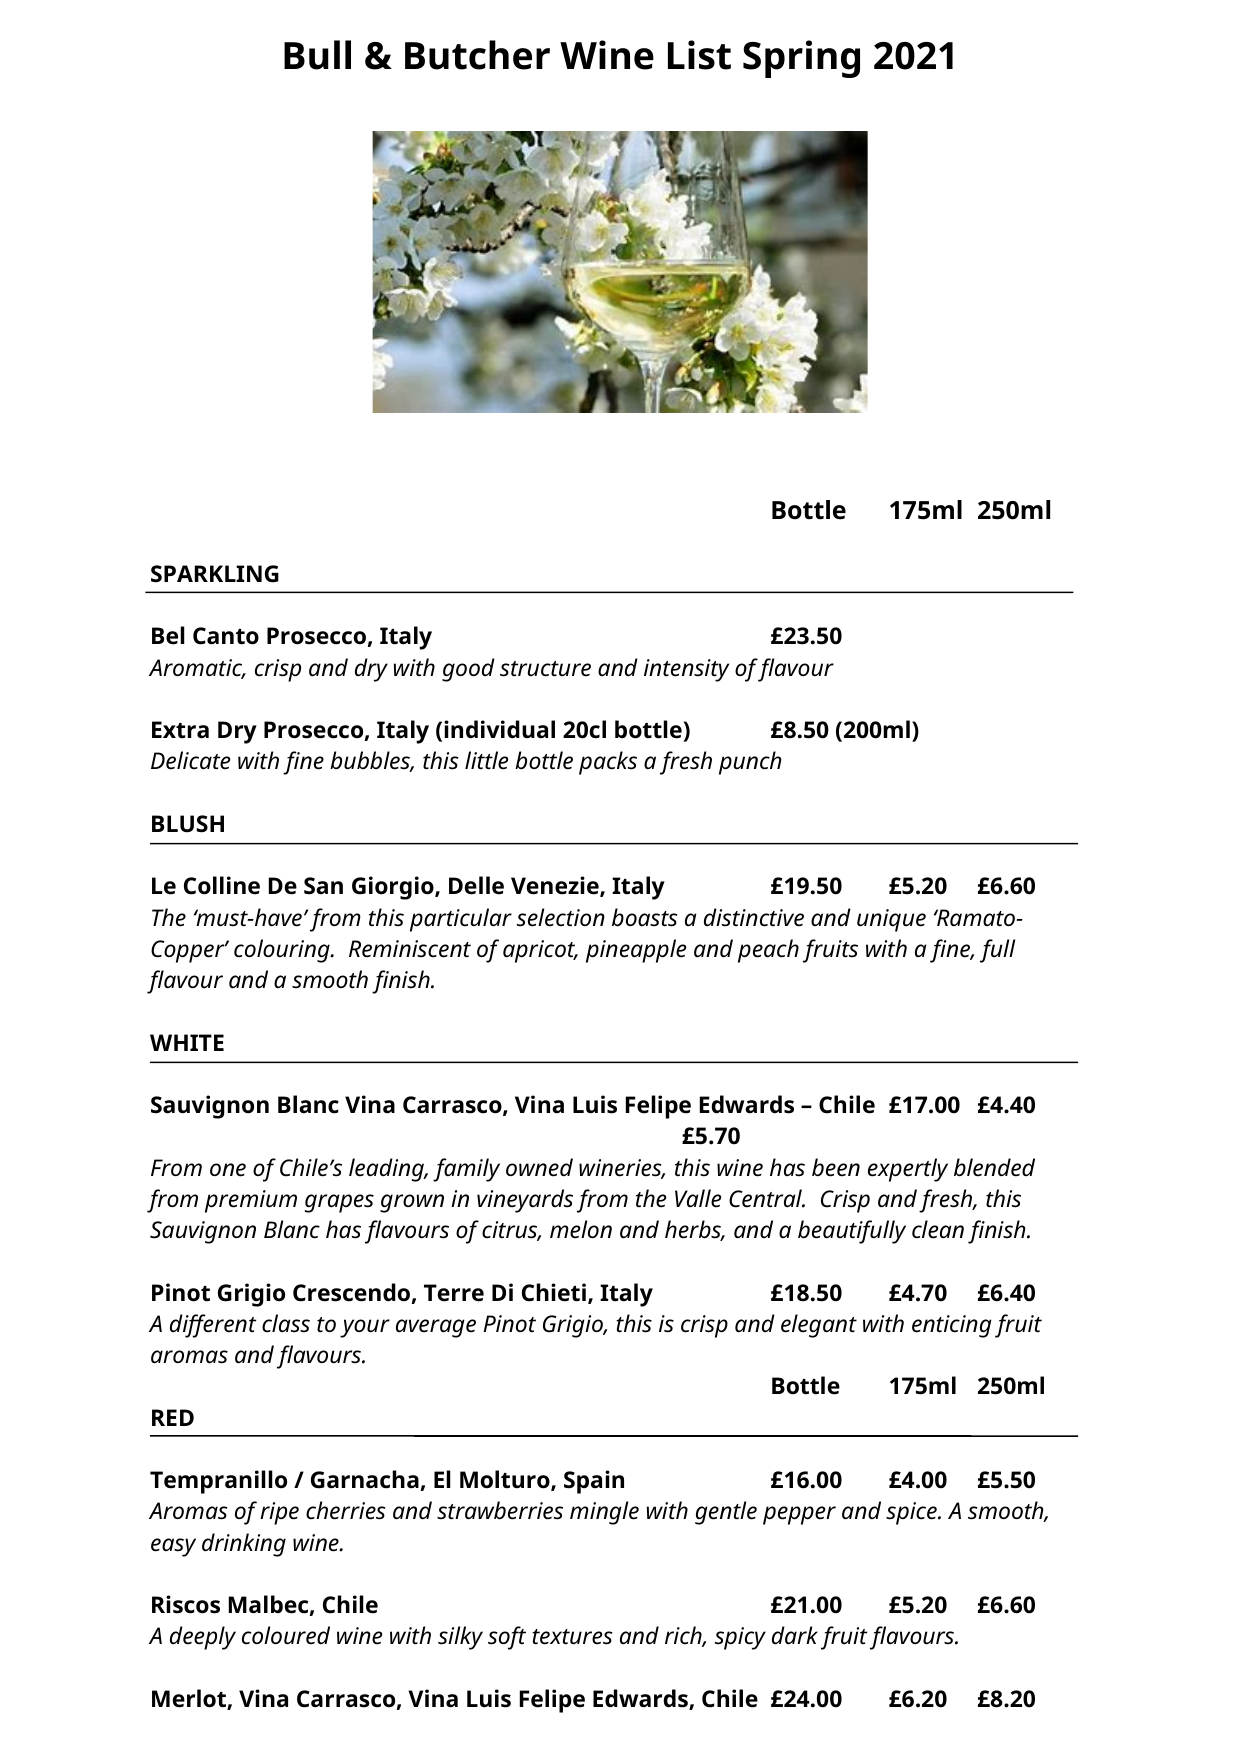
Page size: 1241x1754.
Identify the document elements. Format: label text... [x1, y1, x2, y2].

text Aromas of ripe cherries and strawberries mingle with gentle pepper and spice. A smooth, easy drinking wine. [150, 1495, 1090, 1558]
text A different class to your average Pinot Grigio, this is crisp and elegant with enticing fruit aromas and flavours. [150, 1308, 1090, 1370]
text Aromatic, crisp and dry with good structure and intensity of flavour [150, 651, 1090, 683]
text Sauvignon Blanc Vina Carrasco, Vina Luis Felipe Edwards – Chile £17.00 £4.40 £5.70 [150, 1089, 1090, 1151]
text SPARKLING [150, 558, 1090, 589]
text Bel Canto Prosecco, Italy £23.50 [150, 620, 1090, 651]
text Pinot Grigio Crescendo, Terre Di Chieti, Italy £18.50 £4.70 £6.40 [150, 1276, 1090, 1308]
text RED [150, 1401, 1090, 1433]
text Tempranillo / Garnacha, El Molturo, Spain £16.00 £4.00 £5.50 [150, 1464, 1090, 1495]
text Merlot, Vina Carrasco, Vina Luis Felipe Edwards, Chile £24.00 £6.20 £8.20 [150, 1683, 1090, 1714]
text Delicate with fine bubbles, this little bottle packs a fresh punch [150, 745, 1090, 776]
picture [372, 131, 868, 413]
text BLUSH [150, 808, 1090, 839]
text Extra Dry Prosecco, Italy (individual 20cl bottle) £8.50 (200ml) [150, 714, 1090, 745]
text Bottle 175ml 250ml [150, 492, 1090, 526]
text Bottle 175ml 250ml [150, 1370, 1090, 1401]
text Riscos Malbec, Chile £21.00 £5.20 £6.60 [150, 1589, 1090, 1620]
text A deeply coloured wine with silky soft textures and rich, spicy dark fruit flavours. [150, 1620, 1090, 1651]
text WHITE [150, 1026, 1090, 1058]
text The ‘must-have’ from this particular selection boasts a distinctive and unique ‘Ramato-Copper’ colouring. Reminiscent of apricot, pineapple and peach fruits with a fine, full flavour and a smooth finish. [150, 901, 1090, 995]
text From one of Chile’s leading, family owned wineries, this wine has been expertly blended from premium grapes grown in vineyards from the Valle Central. Crisp and fresh, this Sauvignon Blanc has flavours of citrus, melon and herbs, and a beautifully clean finish. [150, 1151, 1090, 1245]
text Le Colline De San Giorgio, Delle Venezie, Italy £19.50 £5.20 £6.60 [150, 870, 1090, 901]
text Bull & Butcher Wine List Spring 2021 [150, 29, 1090, 81]
